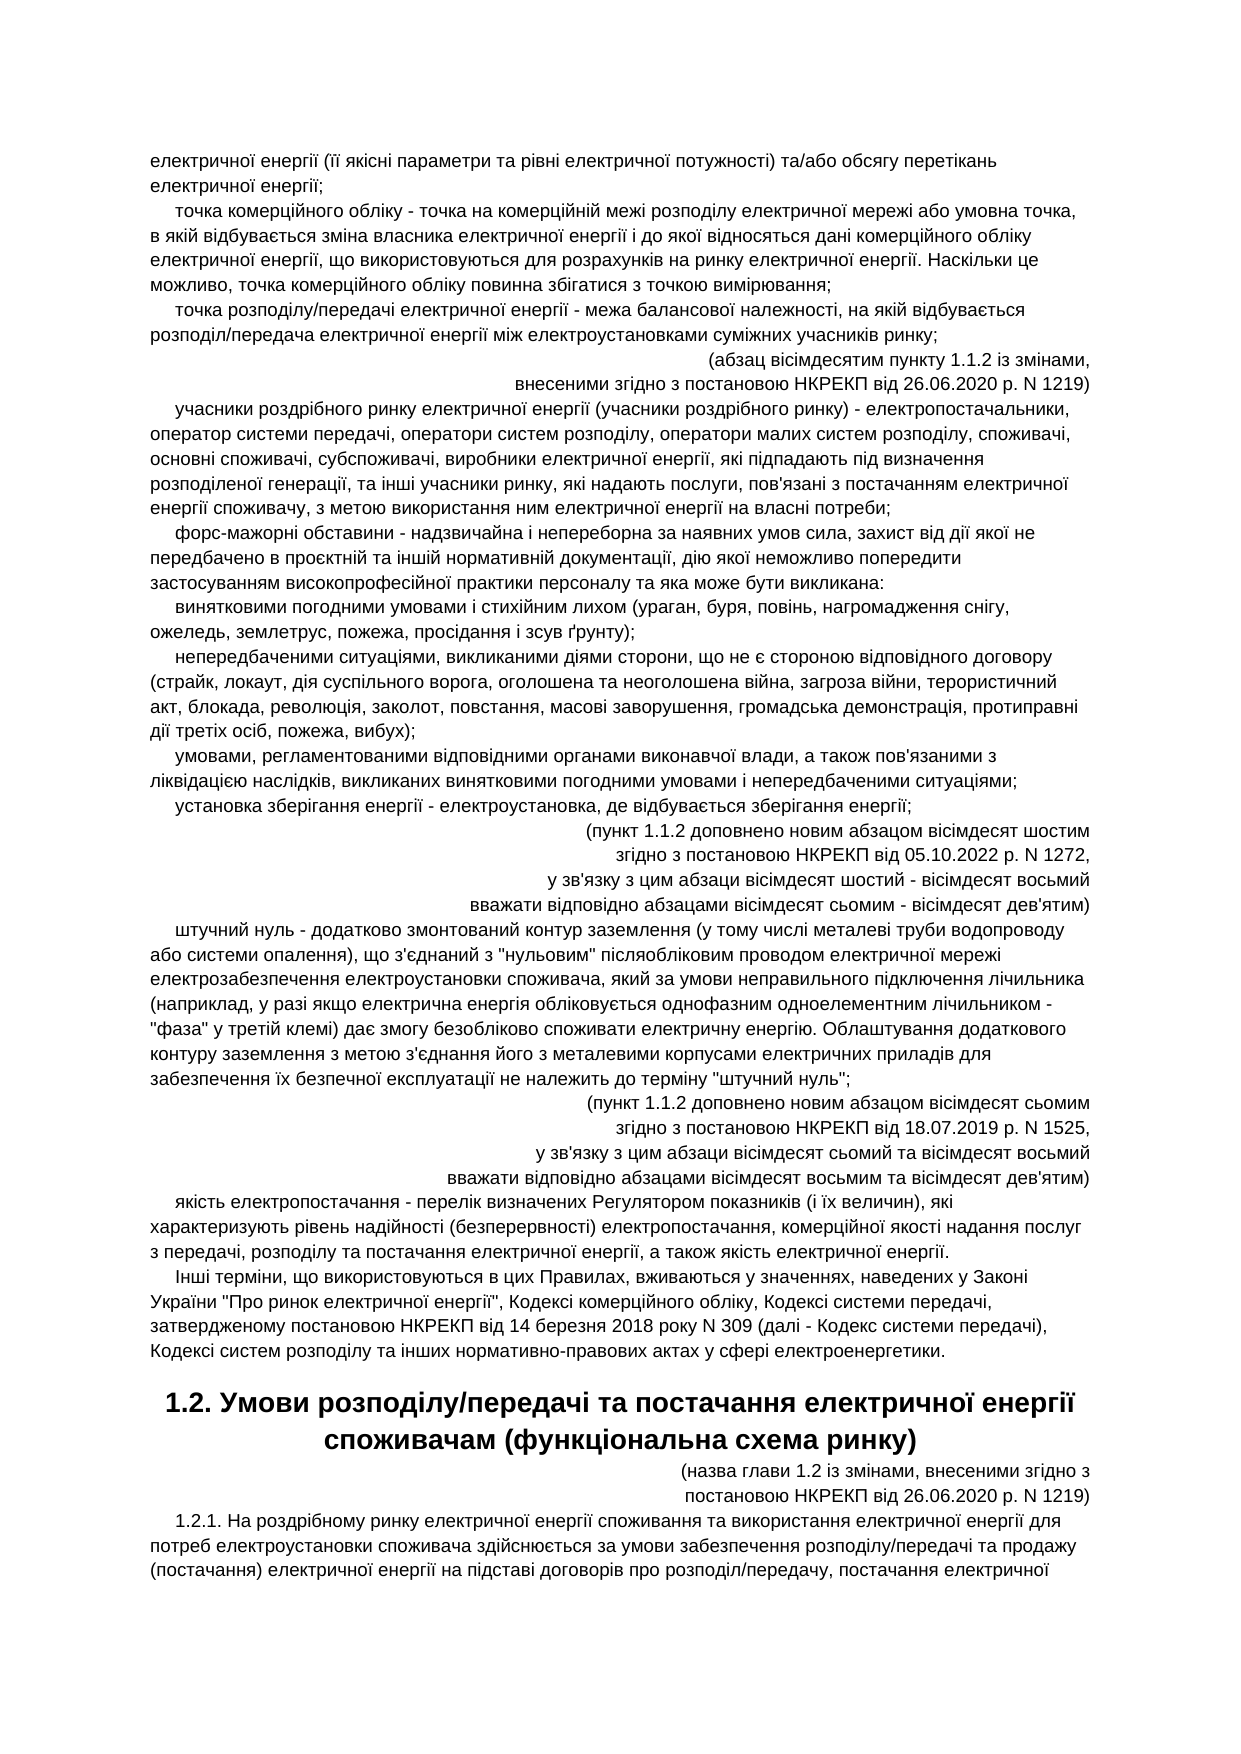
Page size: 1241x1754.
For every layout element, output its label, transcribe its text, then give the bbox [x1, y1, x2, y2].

text установка зберігання енергії - електроустановка, де відбувається зберігання енергії; [150, 794, 1090, 816]
text (абзац вісімдесятим пункту 1.1.2 із змінами, внесеними згідно з постановою НКРЕКП від 26.06.2020 р. N 1219) [150, 348, 1090, 395]
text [150, 1509, 1090, 1581]
text точка комерційного обліку - точка на комерційній межі розподілу електричної мережі або умовна точка, в якій відбувається зміна власника електричної енергії і до якої відносяться дані комерційного обліку електричної енергії, що використовуються для розрахунків на ринку електричної енергії. Наскільки це можливо, точка комерційного обліку повинна збігатися з точкою вимірювання; [150, 199, 1090, 296]
text умовами, регламентованими відповідними органами виконавчої влади, а також пов'язаними з ліквідацією наслідків, викликаних винятковими погодними умовами і непередбаченими ситуаціями; [150, 745, 1090, 791]
text учасники роздрібного ринку електричної енергії (учасники роздрібного ринку) - електропостачальники, оператор системи передачі, оператори систем розподілу, оператори малих систем розподілу, споживачі, основні споживачі, субспоживачі, виробники електричної енергії, які підпадають під визначення розподіленої генерації, та інші учасники ринку, які надають послуги, пов'язані з постачанням електричної енергії споживачу, з метою використання ним електричної енергії на власні потреби; [150, 398, 1090, 519]
text точка розподілу/передачі електричної енергії - межа балансової належності, на якій відбувається розподіл/передача електричної енергії між електроустановками суміжних учасників ринку; [150, 299, 1090, 345]
text непередбаченими ситуаціями, викликаними діями сторони, що не є стороною відповідного договору (страйк, локаут, дія суспільного ворога, оголошена та неоголошена війна, загроза війни, терористичний акт, блокада, революція, заколот, повстання, масові заворушення, громадська демонстрація, протиправні дії третіх осіб, пожежа, вибух); [150, 646, 1090, 742]
text якість електропостачання - перелік визначених Регулятором показників (і їх величин), які характеризують рівень надійності (безперервності) електропостачання, комерційної якості надання послуг з передачі, розподілу та постачання електричної енергії, а також якість електричної енергії. [150, 1191, 1090, 1262]
text (назва глави 1.2 із змінами, внесеними згідно з постановою НКРЕКП від 26.06.2020 р. N 1219) [150, 1460, 1090, 1506]
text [150, 150, 1090, 196]
text Інші терміни, що використовуються в цих Правилах, вживаються у значеннях, наведених у Законі України "Про ринок електричної енергії", Кодексі комерційного обліку, Кодексі системи передачі, затвердженому постановою НКРЕКП від 14 березня 2018 року N 309 (далі - Кодекс системи передачі), Кодексі систем розподілу та інших нормативно-правових актах у сфері електроенергетики. [150, 1266, 1090, 1362]
text (пункт 1.1.2 доповнено новим абзацом вісімдесят шостим згідно з постановою НКРЕКП від 05.10.2022 р. N 1272, у зв'язку з цим абзаци вісімдесят шостий - вісімдесят восьмий вважати відповідно абзацами вісімдесят сьомим - вісімдесят дев'ятим) [150, 819, 1090, 915]
text (пункт 1.1.2 доповнено новим абзацом вісімдесят сьомим згідно з постановою НКРЕКП від 18.07.2019 р. N 1525, у зв'язку з цим абзаци вісімдесят сьомий та вісімдесят восьмий вважати відповідно абзацами вісімдесят восьмим та вісімдесят дев'ятим) [150, 1092, 1090, 1188]
subtitle 1.2. Умови розподілу/передачі та постачання електричної енергії споживачам (функціональна схема ринку) [150, 1386, 1090, 1455]
text винятковими погодними умовами і стихійним лихом (ураган, буря, повінь, нагромадження снігу, ожеледь, землетрус, пожежа, просідання і зсув ґрунту); [150, 596, 1090, 643]
text штучний нуль - додатково змонтований контур заземлення (у тому числі металеві труби водопроводу або системи опалення), що з'єднаний з "нульовим" післяобліковим проводом електричної мережі електрозабезпечення електроустановки споживача, який за умови неправильного підключення лічильника (наприклад, у разі якщо електрична енергія обліковується однофазним одноелементним лічильником - "фаза" у третій клемі) дає змогу безобліково споживати електричну енергію. Облаштування додаткового контуру заземлення з метою з'єднання його з металевими корпусами електричних приладів для забезпечення їх безпечної експлуатації не належить до терміну "штучний нуль"; [150, 918, 1090, 1089]
text форс-мажорні обставини - надзвичайна і непереборна за наявних умов сила, захист від дії якої не передбачено в проєктній та іншій нормативній документації, дію якої неможливо попередити застосуванням високопрофесійної практики персоналу та яка може бути викликана: [150, 522, 1090, 593]
